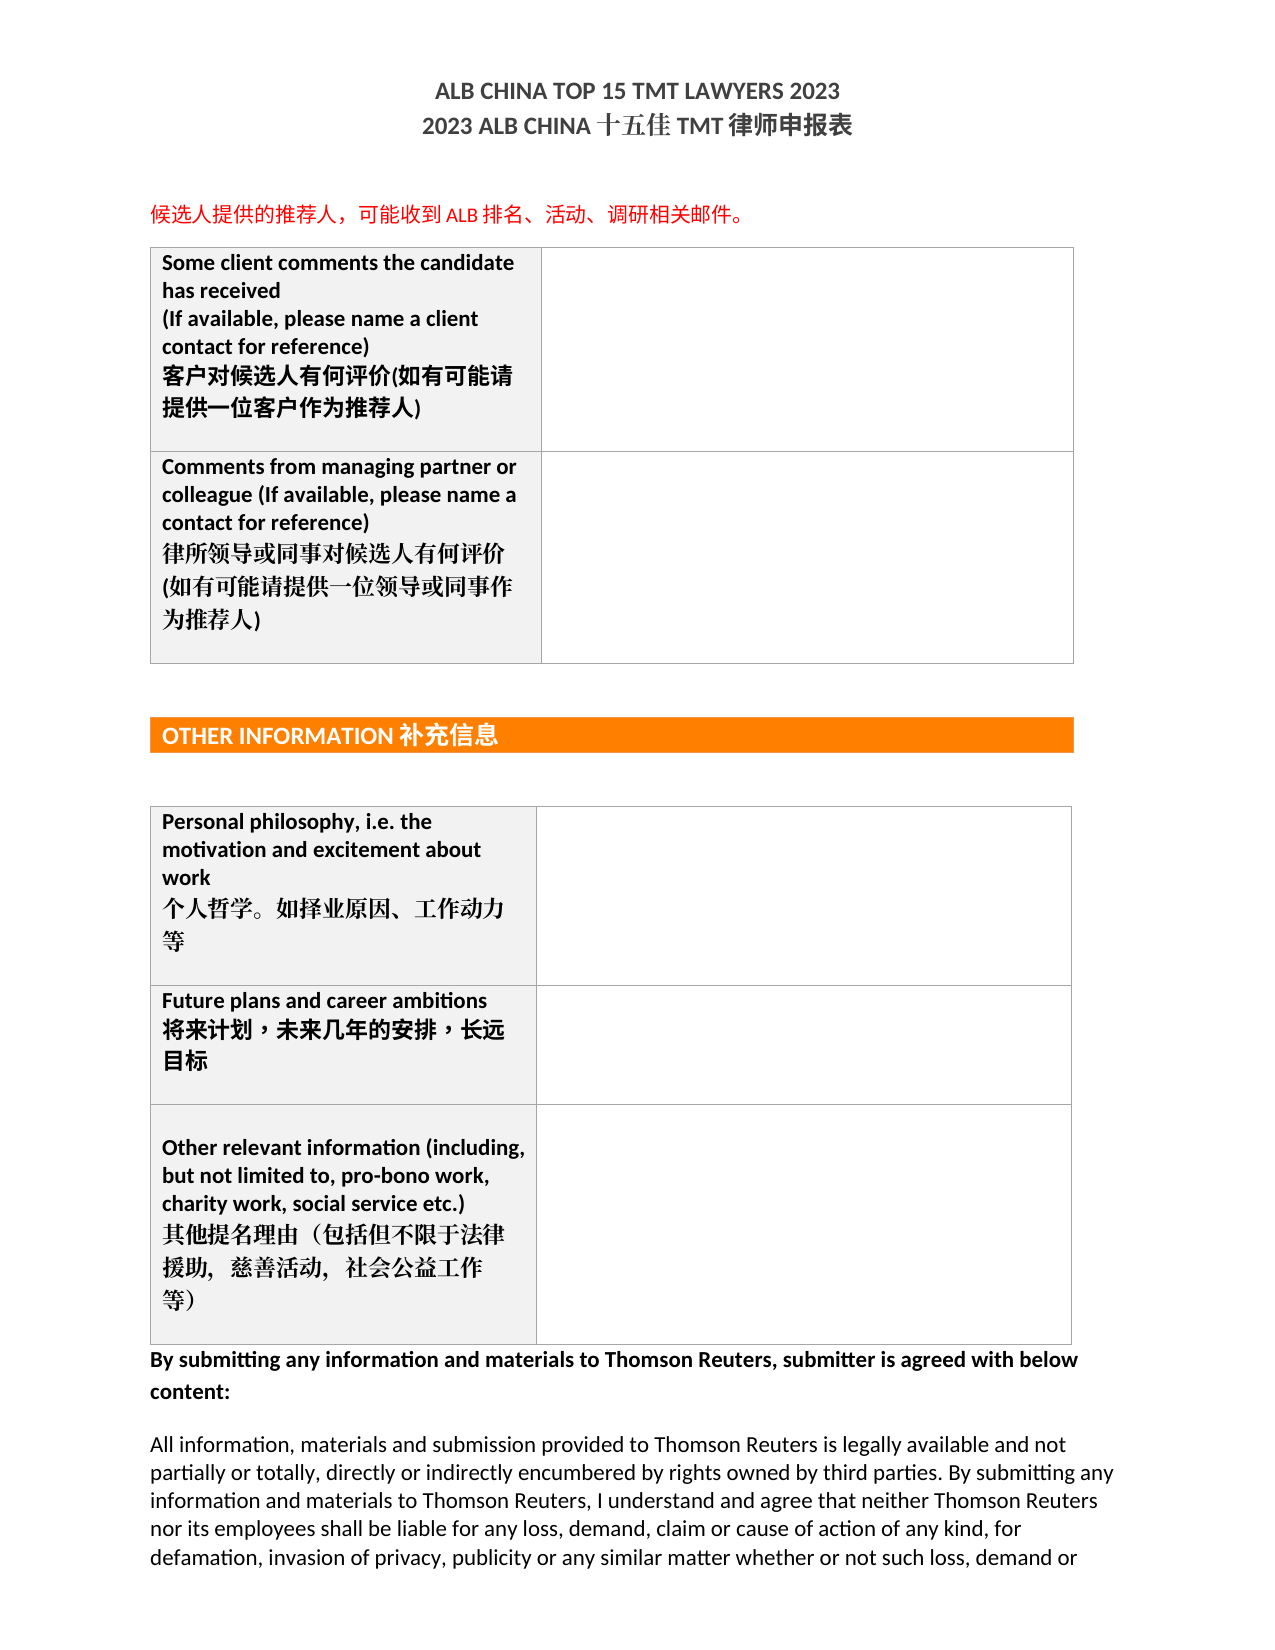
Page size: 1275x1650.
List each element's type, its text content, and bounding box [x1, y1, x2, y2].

table_cell Future plans and career ambitions 将来计划，未来几年的安排，长远目标 [151, 986, 536, 1104]
table_header [537, 807, 1071, 985]
table_header Personal philosophy, i.e. the motivation and excitement about work 个人哲学。如择业原因、工作动力等 [151, 807, 536, 985]
table_cell Other relevant information (including, but not limited to, pro-bono work, charity work, social service etc.) 其他提名理由（包括但不限于法律援助，慈善活动，社会公益工作等） [151, 1105, 536, 1344]
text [150, 1431, 1125, 1571]
table_cell [542, 452, 1073, 663]
table_header [542, 248, 1073, 451]
table_cell [537, 986, 1071, 1104]
text By submitting any information and materials to Thomson Reuters, submitter is agreed with below content: [150, 1345, 1125, 1406]
table_cell Comments from managing partner or colleague (If available, please name a contact for reference) 律所领导或同事对候选人有何评价(如有可能请提供一位领导或同事作为推荐人) [151, 452, 541, 663]
table_cell [537, 1105, 1071, 1344]
table_header Some client comments the candidate has received (If available, please name a client contact for reference) 客户对候选人有何评价(如有可能请提供一位客户作为推荐人) [151, 248, 541, 451]
text 候选人提供的推荐人，可能收到ALB排名、活动、调研相关邮件。 [150, 198, 1125, 228]
table_header OTHER INFORMATION 补充信息 [151, 718, 1073, 752]
